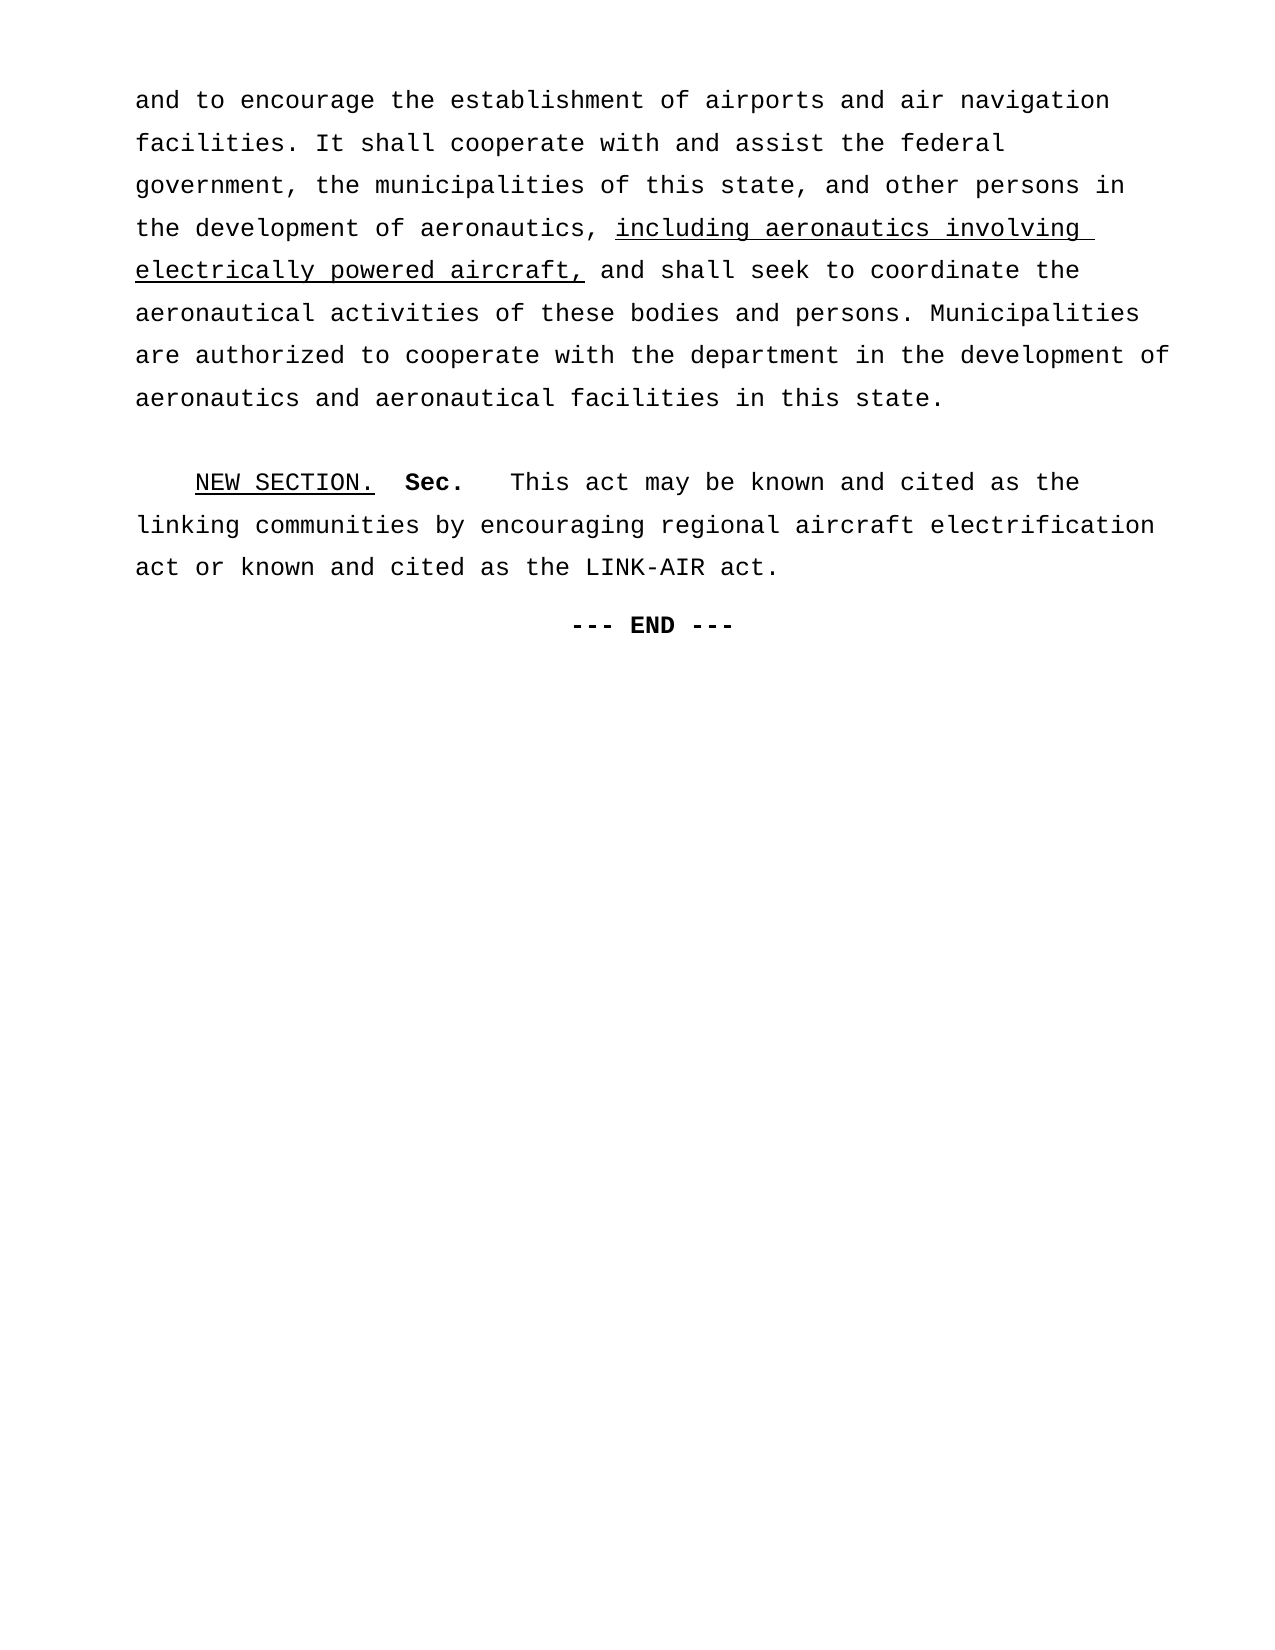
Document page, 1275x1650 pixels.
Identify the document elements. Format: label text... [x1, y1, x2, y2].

text NEW SECTION. Sec. This act may be known and cited as the linking communities by encouraging regional aircraft electrification act or known and cited as the LINK-AIR act. [135, 457, 1170, 584]
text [135, 75, 1170, 415]
text --- END --- [135, 612, 1170, 641]
